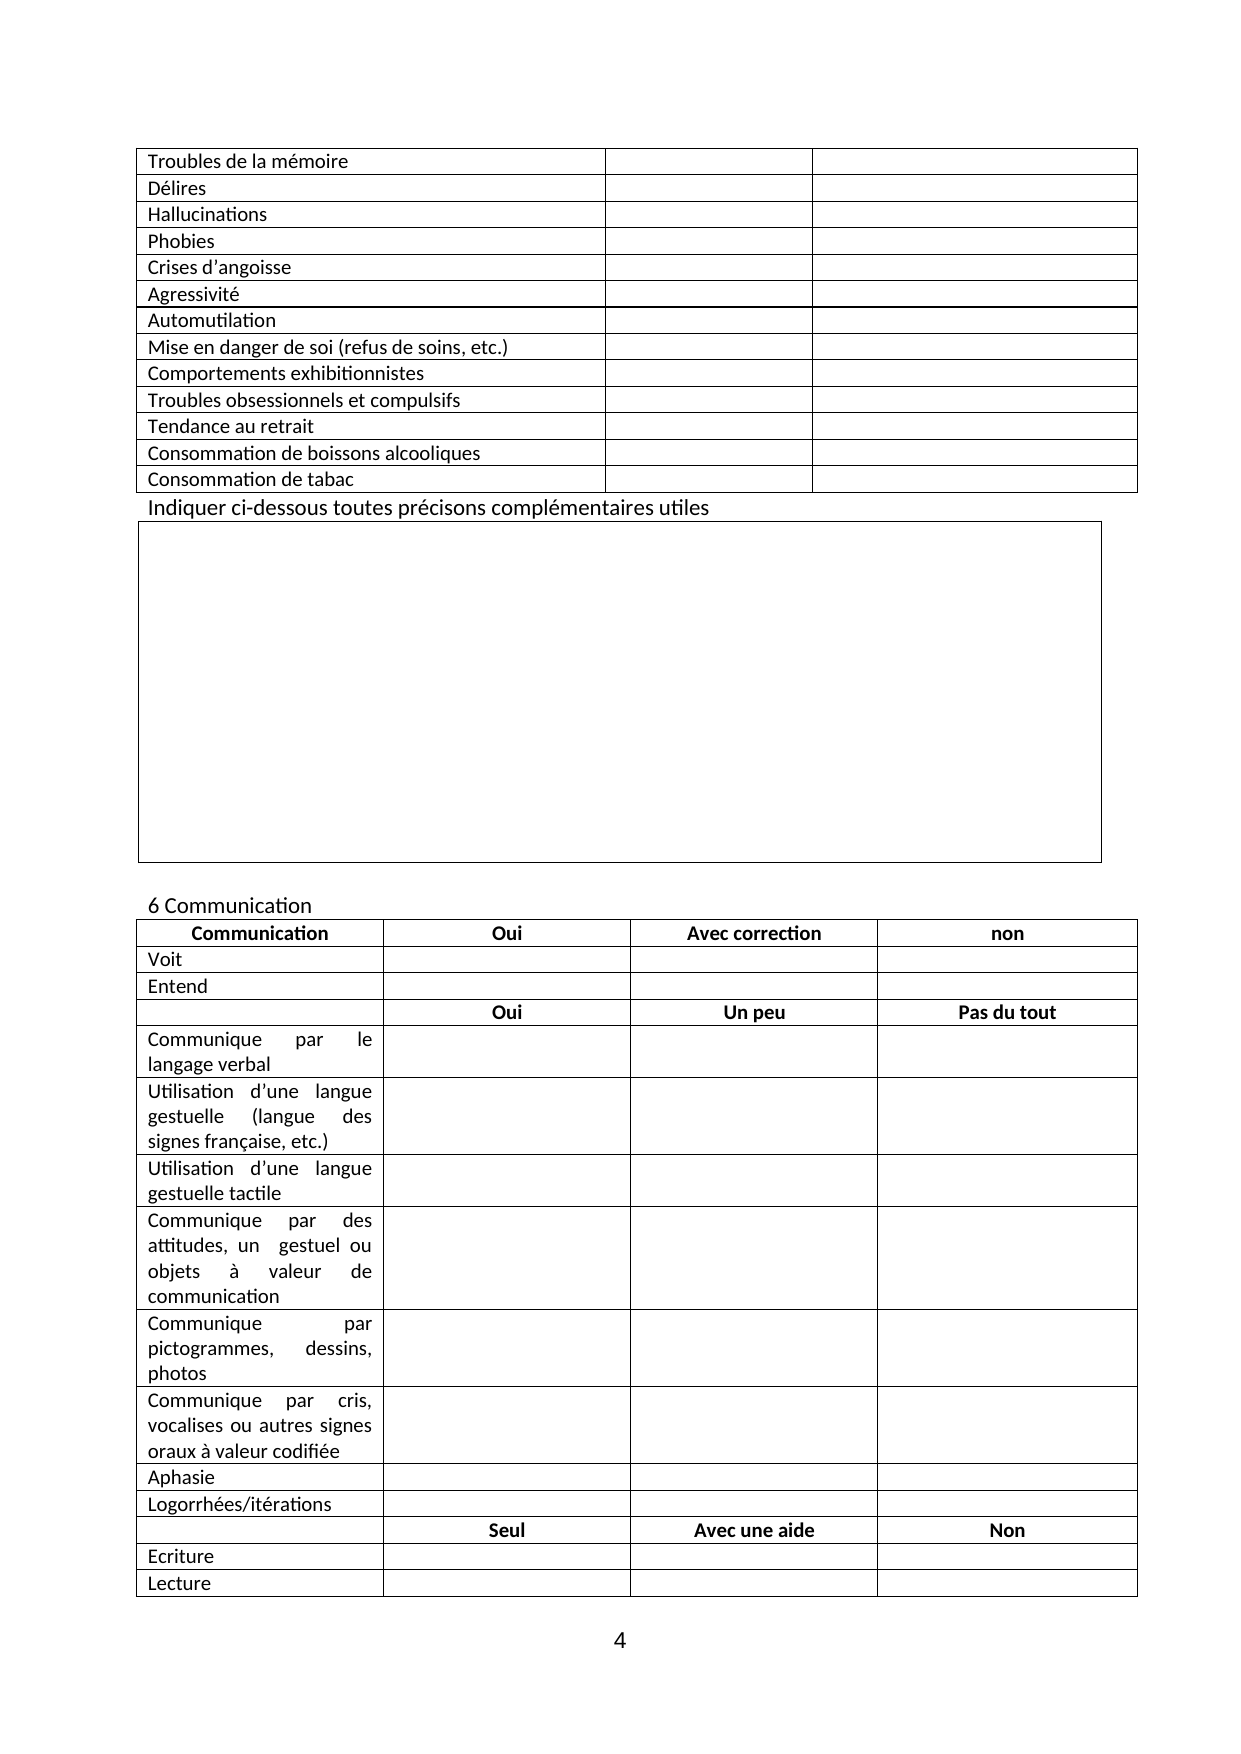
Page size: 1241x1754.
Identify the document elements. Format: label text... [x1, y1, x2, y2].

table_cell [878, 973, 1137, 998]
table_cell Tendance au retrait [137, 413, 605, 439]
table_cell [878, 1491, 1137, 1516]
table_cell [813, 308, 1137, 333]
table_cell Communique par pictogrammes, dessins, photos [137, 1310, 383, 1386]
table_cell [813, 413, 1137, 439]
table_cell Troubles de la mémoire [137, 149, 605, 174]
table_cell [631, 1310, 877, 1386]
table_cell [384, 1544, 630, 1569]
table_cell Seul [384, 1517, 630, 1543]
table_cell [606, 281, 812, 306]
table_cell Communique par cris, vocalises ou autres signes oraux à valeur codifiée [137, 1387, 383, 1463]
table_cell [631, 1026, 877, 1077]
table_cell Comportements exhibitionnistes [137, 360, 605, 386]
table_header Oui [384, 920, 630, 946]
table_cell [813, 440, 1137, 465]
table_cell Avec une aide [631, 1517, 877, 1543]
table_cell [384, 973, 630, 998]
table_cell [606, 175, 812, 201]
table_cell [813, 334, 1137, 359]
table_cell Pas du tout [878, 1000, 1137, 1025]
table_cell [606, 413, 812, 439]
table_cell [606, 255, 812, 280]
table_cell [384, 1491, 630, 1516]
table_cell [813, 360, 1137, 386]
table_cell [384, 1570, 630, 1596]
table_cell [878, 1310, 1137, 1386]
table_cell Entend [137, 973, 383, 998]
table_cell Mise en danger de soi (refus de soins, etc.) [137, 334, 605, 359]
table_cell Troubles obsessionnels et compulsifs [137, 387, 605, 412]
table_cell [606, 202, 812, 227]
table_cell Lecture [137, 1570, 383, 1596]
table_cell [878, 947, 1137, 972]
table_cell [384, 1387, 630, 1463]
table_cell [606, 308, 812, 333]
table_cell [878, 1544, 1137, 1569]
table_cell [631, 1464, 877, 1490]
table_cell Agressivité [137, 281, 605, 306]
table_cell [384, 1310, 630, 1386]
table_cell [878, 1155, 1137, 1206]
table_cell [878, 1078, 1137, 1154]
table_cell [878, 1387, 1137, 1463]
table_cell [813, 255, 1137, 280]
table_cell [631, 1155, 877, 1206]
table_cell [606, 228, 812, 253]
table_cell [878, 1464, 1137, 1490]
table_cell [137, 1517, 383, 1543]
table_cell [631, 1387, 877, 1463]
table_cell [631, 1491, 877, 1516]
table_cell Communique par des attitudes, un gestuel ou objets à valeur de communication [137, 1207, 383, 1309]
table_cell [813, 387, 1137, 412]
table_cell Crises d’angoisse [137, 255, 605, 280]
table_cell [606, 387, 812, 412]
table_header Avec correction [631, 920, 877, 946]
table_cell Voit [137, 947, 383, 972]
table_cell [606, 360, 812, 386]
table_cell Aphasie [137, 1464, 383, 1490]
table_cell Consommation de tabac [137, 466, 605, 492]
table_cell [813, 466, 1137, 492]
table_cell [631, 1207, 877, 1309]
table_cell Utilisation d’une langue gestuelle (langue des signes française, etc.) [137, 1078, 383, 1154]
table_cell Phobies [137, 228, 605, 253]
table_cell [606, 334, 812, 359]
table_cell Ecriture [137, 1544, 383, 1569]
table_cell [813, 281, 1137, 306]
table_cell [384, 947, 630, 972]
table_cell [384, 1155, 630, 1206]
table_cell [878, 1570, 1137, 1596]
table_cell [878, 1207, 1137, 1309]
table_cell [631, 973, 877, 998]
table_cell Non [878, 1517, 1137, 1543]
table_cell [631, 947, 877, 972]
table_cell Utilisation d’une langue gestuelle tactile [137, 1155, 383, 1206]
table_cell Oui [384, 1000, 630, 1025]
table_cell [606, 149, 812, 174]
table_cell Délires [137, 175, 605, 201]
table_cell [878, 1026, 1137, 1077]
table_cell Logorrhées/itérations [137, 1491, 383, 1516]
table_cell [631, 1570, 877, 1596]
table_cell Automutilation [137, 308, 605, 333]
table_cell [813, 202, 1137, 227]
table_cell [813, 175, 1137, 201]
table_cell [631, 1544, 877, 1569]
table_cell [384, 1207, 630, 1309]
text Indiquer ci-dessous toutes précisons complémentaires utiles [148, 493, 1093, 521]
table_cell [813, 228, 1137, 253]
table_cell [631, 1078, 877, 1154]
table_cell [606, 466, 812, 492]
table_cell Hallucinations [137, 202, 605, 227]
table_cell [813, 149, 1137, 174]
table_cell [384, 1026, 630, 1077]
text 6 Communication [148, 891, 1093, 919]
table_cell [384, 1078, 630, 1154]
table_cell [384, 1464, 630, 1490]
table_header non [878, 920, 1137, 946]
table_cell [606, 440, 812, 465]
table_header Communication [137, 920, 383, 946]
table_cell Consommation de boissons alcooliques [137, 440, 605, 465]
table_cell Communique par le langage verbal [137, 1026, 383, 1077]
table_cell [137, 1000, 383, 1025]
table_cell Un peu [631, 1000, 877, 1025]
